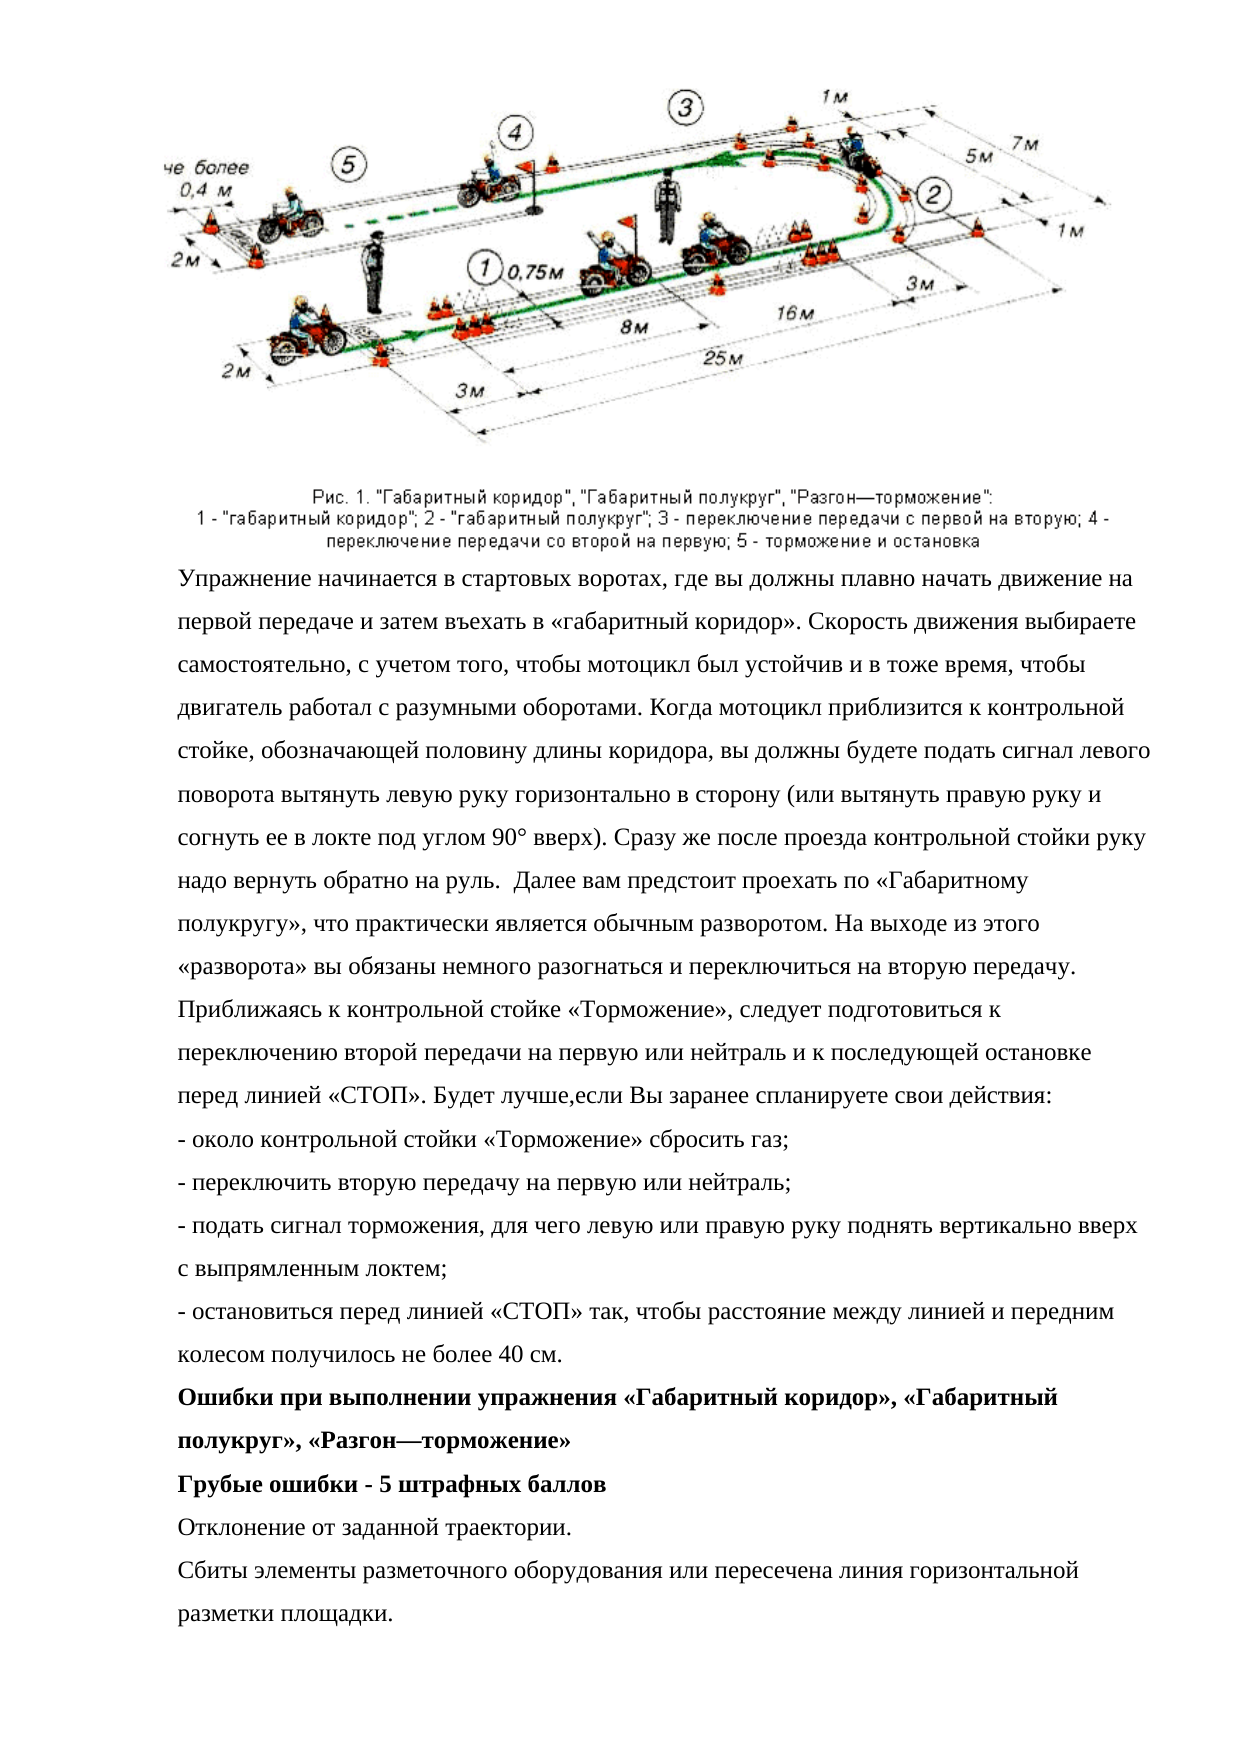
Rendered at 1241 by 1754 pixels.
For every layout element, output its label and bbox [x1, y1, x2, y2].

picture [149, 59, 1115, 556]
text [177, 89, 1152, 1627]
